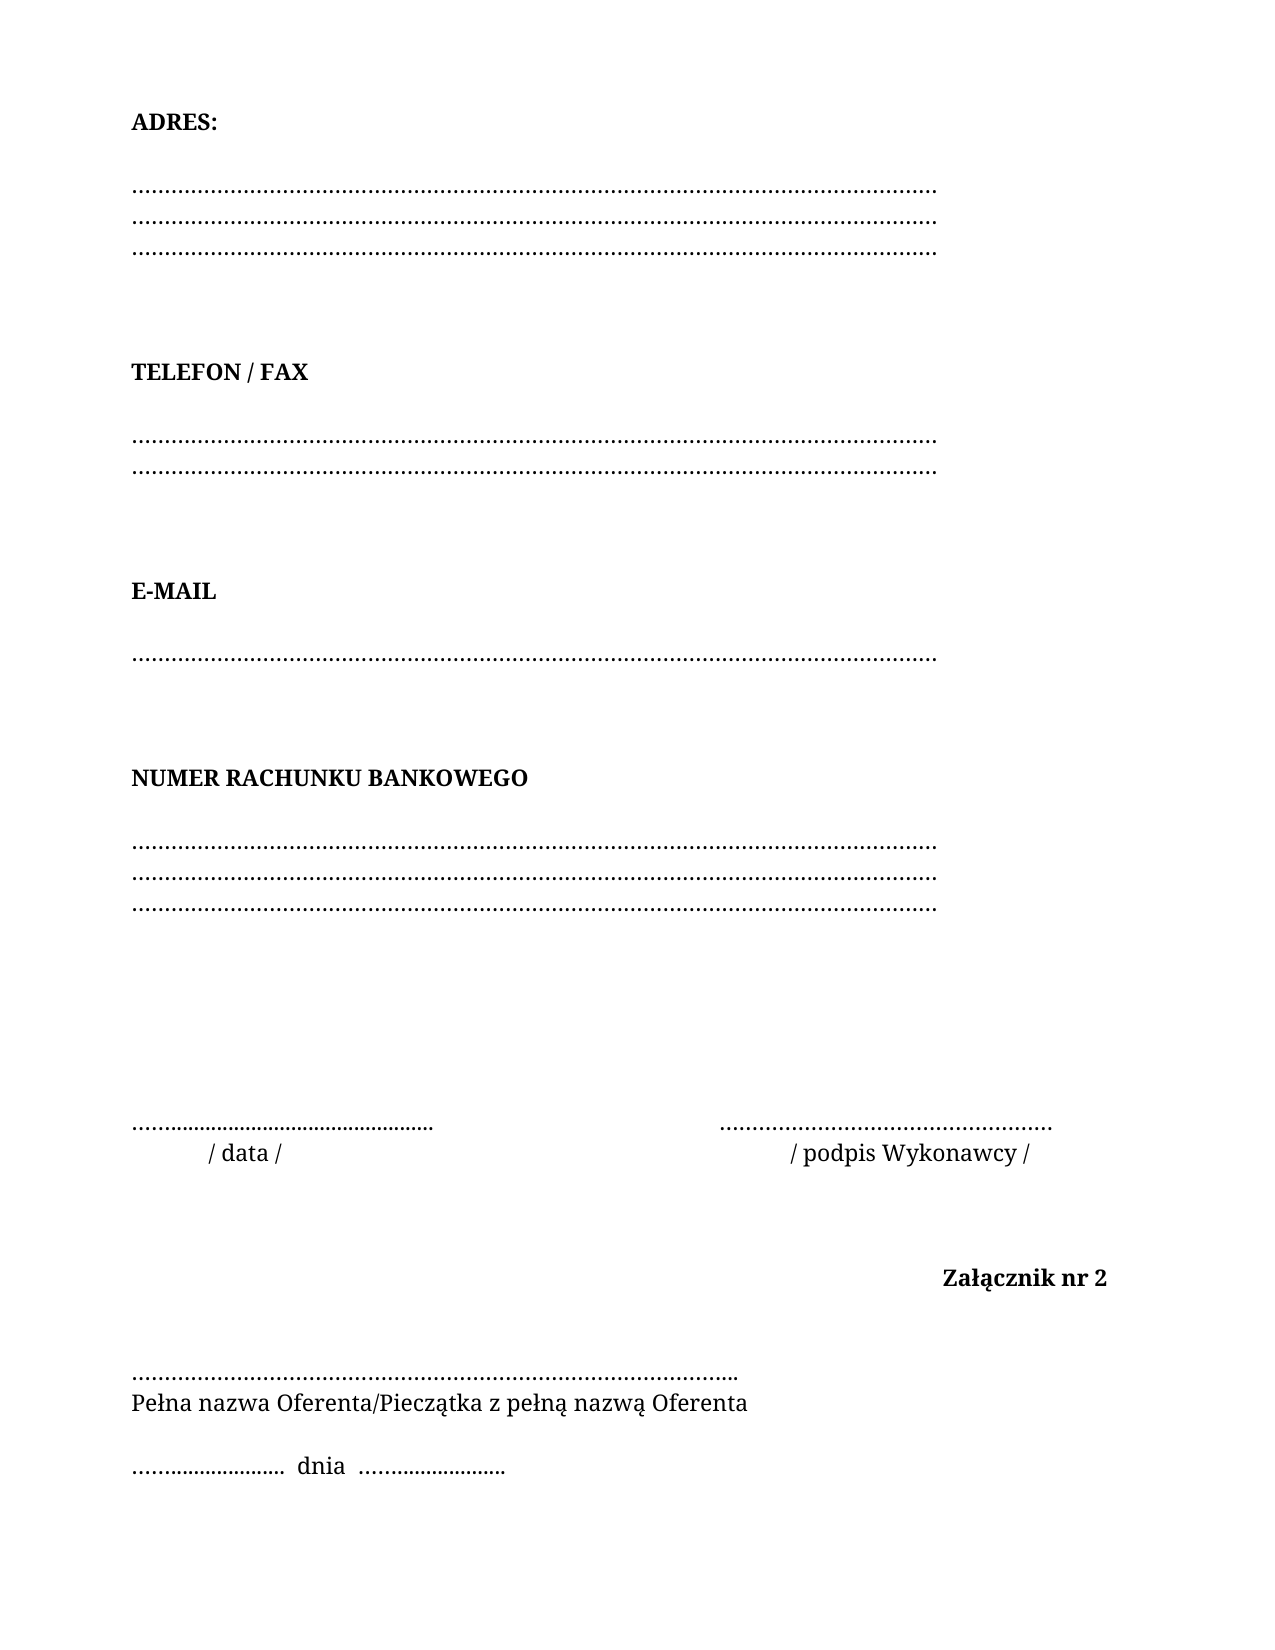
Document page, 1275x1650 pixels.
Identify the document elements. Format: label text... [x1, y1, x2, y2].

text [131, 200, 1181, 231]
text TELEFON / FAX [131, 356, 1181, 387]
text …………………………………………………………………………………………………………… [131, 825, 1181, 856]
text …….................... dnia ……................... [131, 1450, 1181, 1481]
text E-MAIL [131, 575, 1181, 606]
text ADRES: [131, 106, 1181, 137]
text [131, 231, 1181, 262]
text …………………………………………………………………………………………………………… [131, 450, 1181, 481]
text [131, 419, 1181, 450]
text Załącznik nr 2 [942, 1262, 1181, 1294]
text / data / / podpis Wykonawcy / [131, 1137, 1181, 1169]
text …………………………………………………………………………………………………………… [131, 637, 1181, 669]
text ………………………………………………………………………………... [131, 1356, 1181, 1387]
text …………………………………………………………………………………………………………… [131, 887, 1181, 919]
text NUMER RACHUNKU BANKOWEGO [131, 762, 1181, 794]
text …………………………………………………………………………………………………………… [131, 856, 1181, 887]
text Pełna nazwa Oferenta/Pieczątka z pełną nazwą Oferenta [131, 1387, 1181, 1419]
text …….............................................. …………………………………………… [131, 1106, 1181, 1137]
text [131, 169, 1181, 200]
